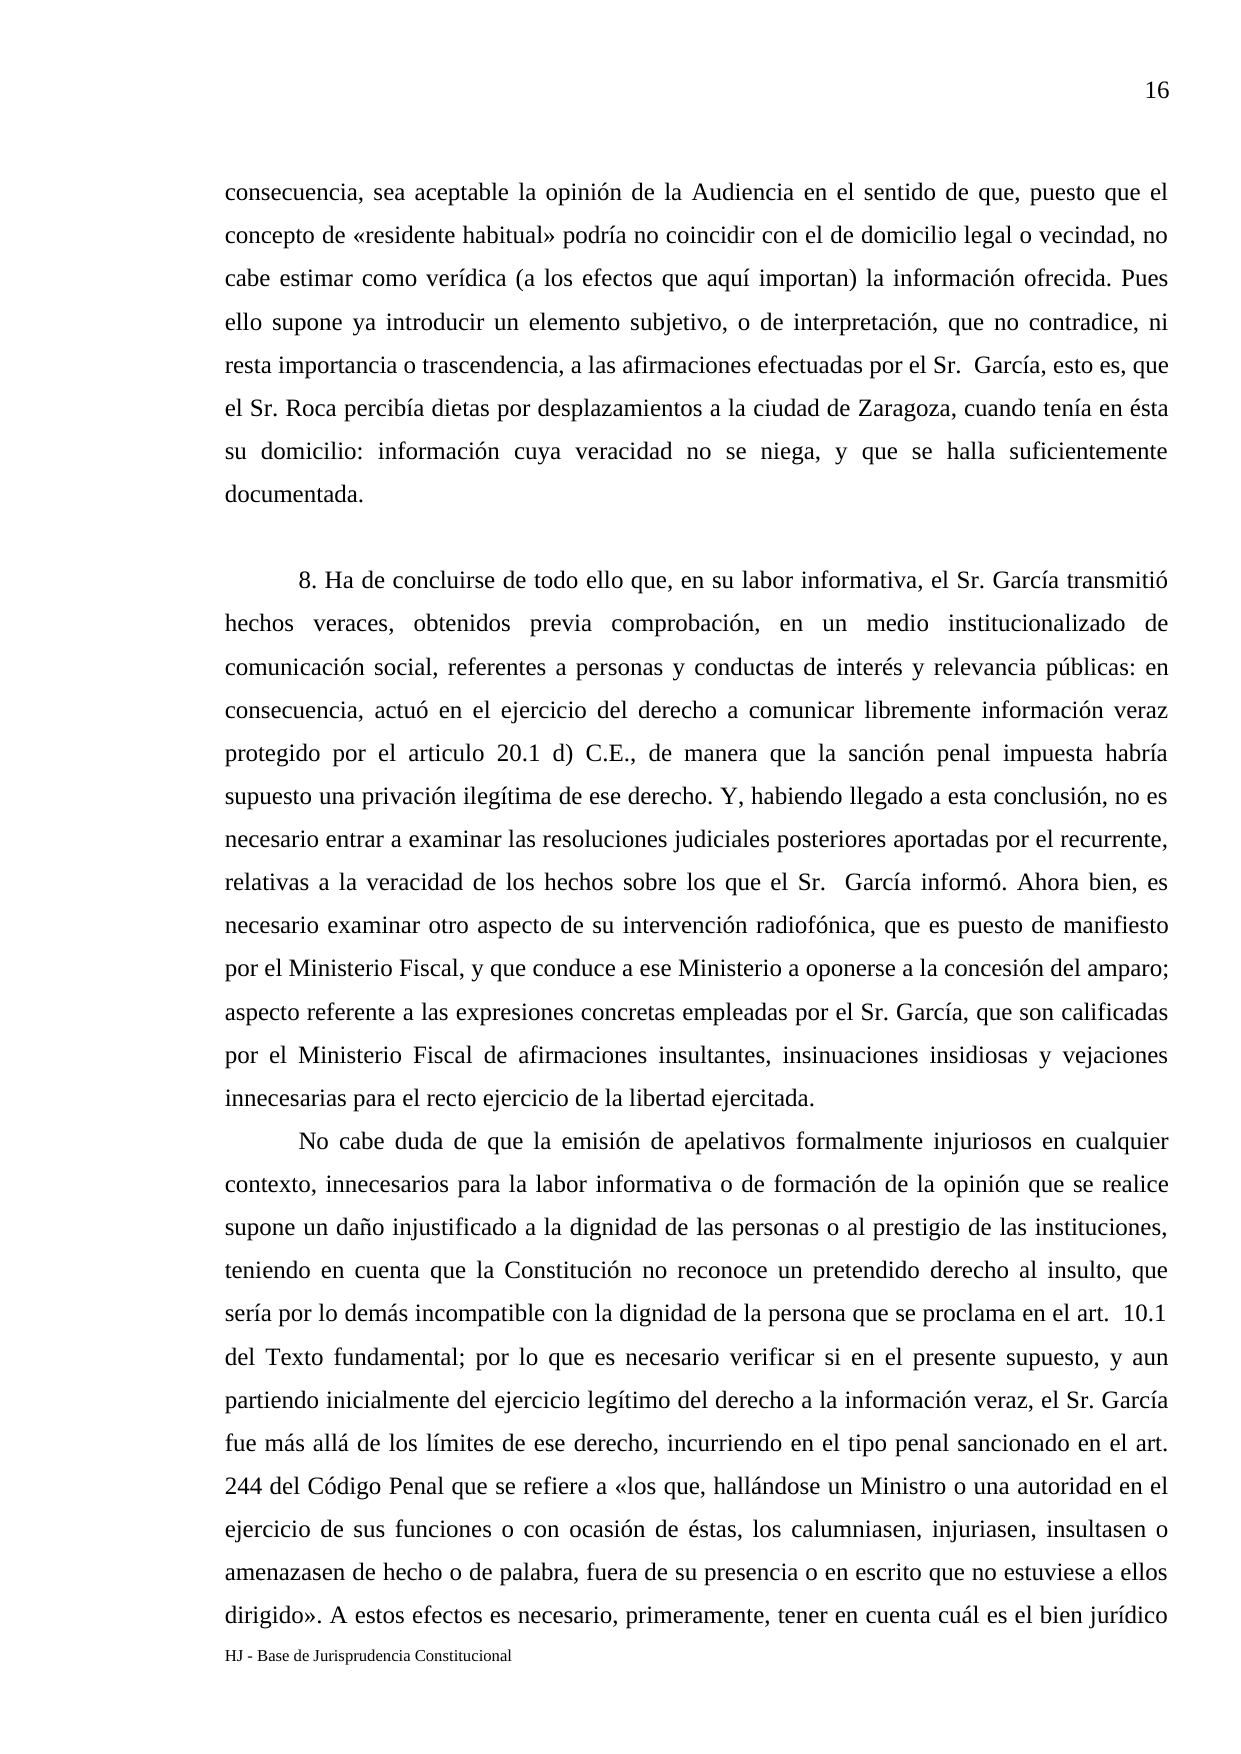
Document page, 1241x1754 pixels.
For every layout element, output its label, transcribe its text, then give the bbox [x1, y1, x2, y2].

text 8. Ha de concluirse de todo ello que, en su labor informativa, el Sr. García transmitió hechos veraces, obtenidos previa comprobación, en un medio institucionalizado de comunicación social, referentes a personas y conductas de interés y relevancia públicas: en consecuencia, actuó en el ejercicio del derecho a comunicar libremente información veraz protegido por el articulo 20.1 d) C.E., de manera que la sanción penal impuesta habría supuesto una privación ilegítima de ese derecho. Y, habiendo llegado a esta conclusión, no es necesario entrar a examinar las resoluciones judiciales posteriores aportadas por el recurrente, relativas a la veracidad de los hechos sobre los que el Sr. García informó. Ahora bien, es necesario examinar otro aspecto de su intervención radiofónica, que es puesto de manifiesto por el Ministerio Fiscal, y que conduce a ese Ministerio a oponerse a la concesión del amparo; aspecto referente a las expresiones concretas empleadas por el Sr. García, que son calificadas por el Ministerio Fiscal de afirmaciones insultantes, insinuaciones insidiosas y vejaciones innecesarias para el recto ejercicio de la libertad ejercitada. [224, 565, 1169, 1112]
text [224, 1126, 1169, 1629]
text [224, 177, 1169, 508]
